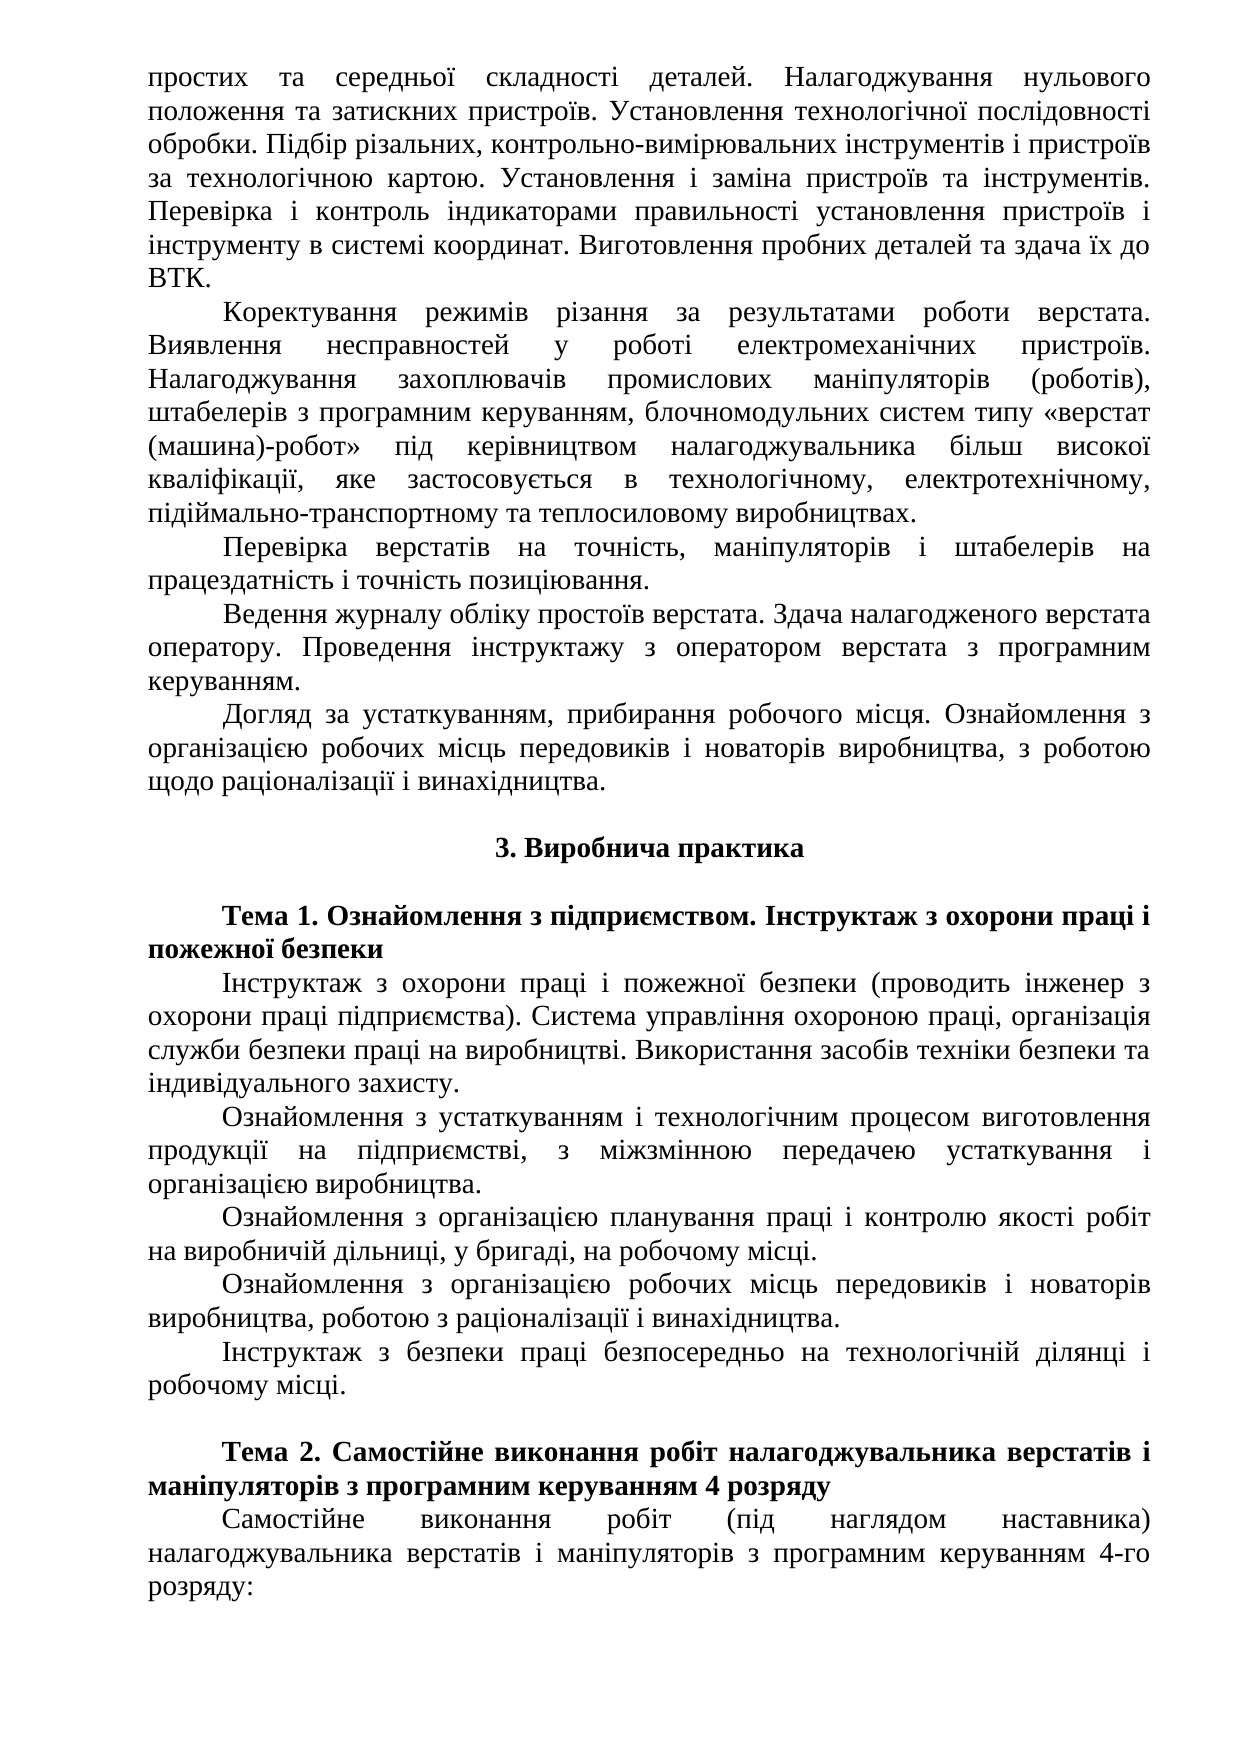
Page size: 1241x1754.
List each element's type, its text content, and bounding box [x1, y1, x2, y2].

text Ознайомлення з устаткуванням і технологічним процесом виготовлення продукції на підприємстві, з міжзмінною передачею устаткування і організацією виробництва. [148, 1099, 1152, 1199]
text Інструктаж з безпеки праці безпосередньо на технологічній ділянці і робочому місці. [148, 1334, 1152, 1401]
text Ознайомлення з організацією планування праці і контролю якості робіт на виробничій дільниці, у бригаді, на робочому місці. [148, 1199, 1152, 1267]
text Ведення журналу обліку простоїв верстата. Здача налагодженого верстата оператору. Проведення інструктажу з оператором верстата з програмним керуванням. [148, 596, 1152, 696]
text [148, 59, 1152, 294]
text Перевірка верстатів на точність, маніпуляторів і штабелерів на працездатність і точність позиціювання. [148, 529, 1152, 596]
text Самостійне виконання робіт (під наглядом наставника) налагоджувальника верстатів і маніпуляторів з програмним керуванням 4-го розряду: [148, 1501, 1152, 1602]
text 3. Виробнича практика [148, 831, 1152, 864]
title Тема 2. Самостійне виконання робіт налагоджувальника верстатів і маніпуляторів з програмним керуванням 4 розряду [148, 1434, 1152, 1501]
text Інструктаж з охорони праці і пожежної безпеки (проводить інженер з охорони праці підприємства). Система управління охороною праці, організація служби безпеки праці на виробництві. Використання засобів техніки безпеки та індивідуального захисту. [148, 965, 1152, 1099]
text Тема 1. Ознайомлення з підприємством. Інструктаж з охорони праці і пожежної безпеки [148, 898, 1152, 965]
text Догляд за устаткуванням, прибирання робочого місця. Ознайомлення з організацією робочих місць передовиків і новаторів виробництва, з роботою щодо раціоналізації і винахідництва. [148, 696, 1152, 797]
text Ознайомлення з організацією робочих місць передовиків і новаторів виробництва, роботою з раціоналізації і винахідництва. [148, 1267, 1152, 1334]
text Коректування режимів різання за результатами роботи верстата. Виявлення несправностей у роботі електромеханічних пристроїв. Налагоджування захоплювачів промислових маніпуляторів (роботів), штабелерів з програмним керуванням, блочномодульних систем типу «верстат (машина)-робот» під керівництвом налагоджувальника більш високої кваліфікації, яке застосовується в технологічному, електротехнічному, підіймально-транспортному та теплосиловому виробництвах. [148, 294, 1152, 529]
